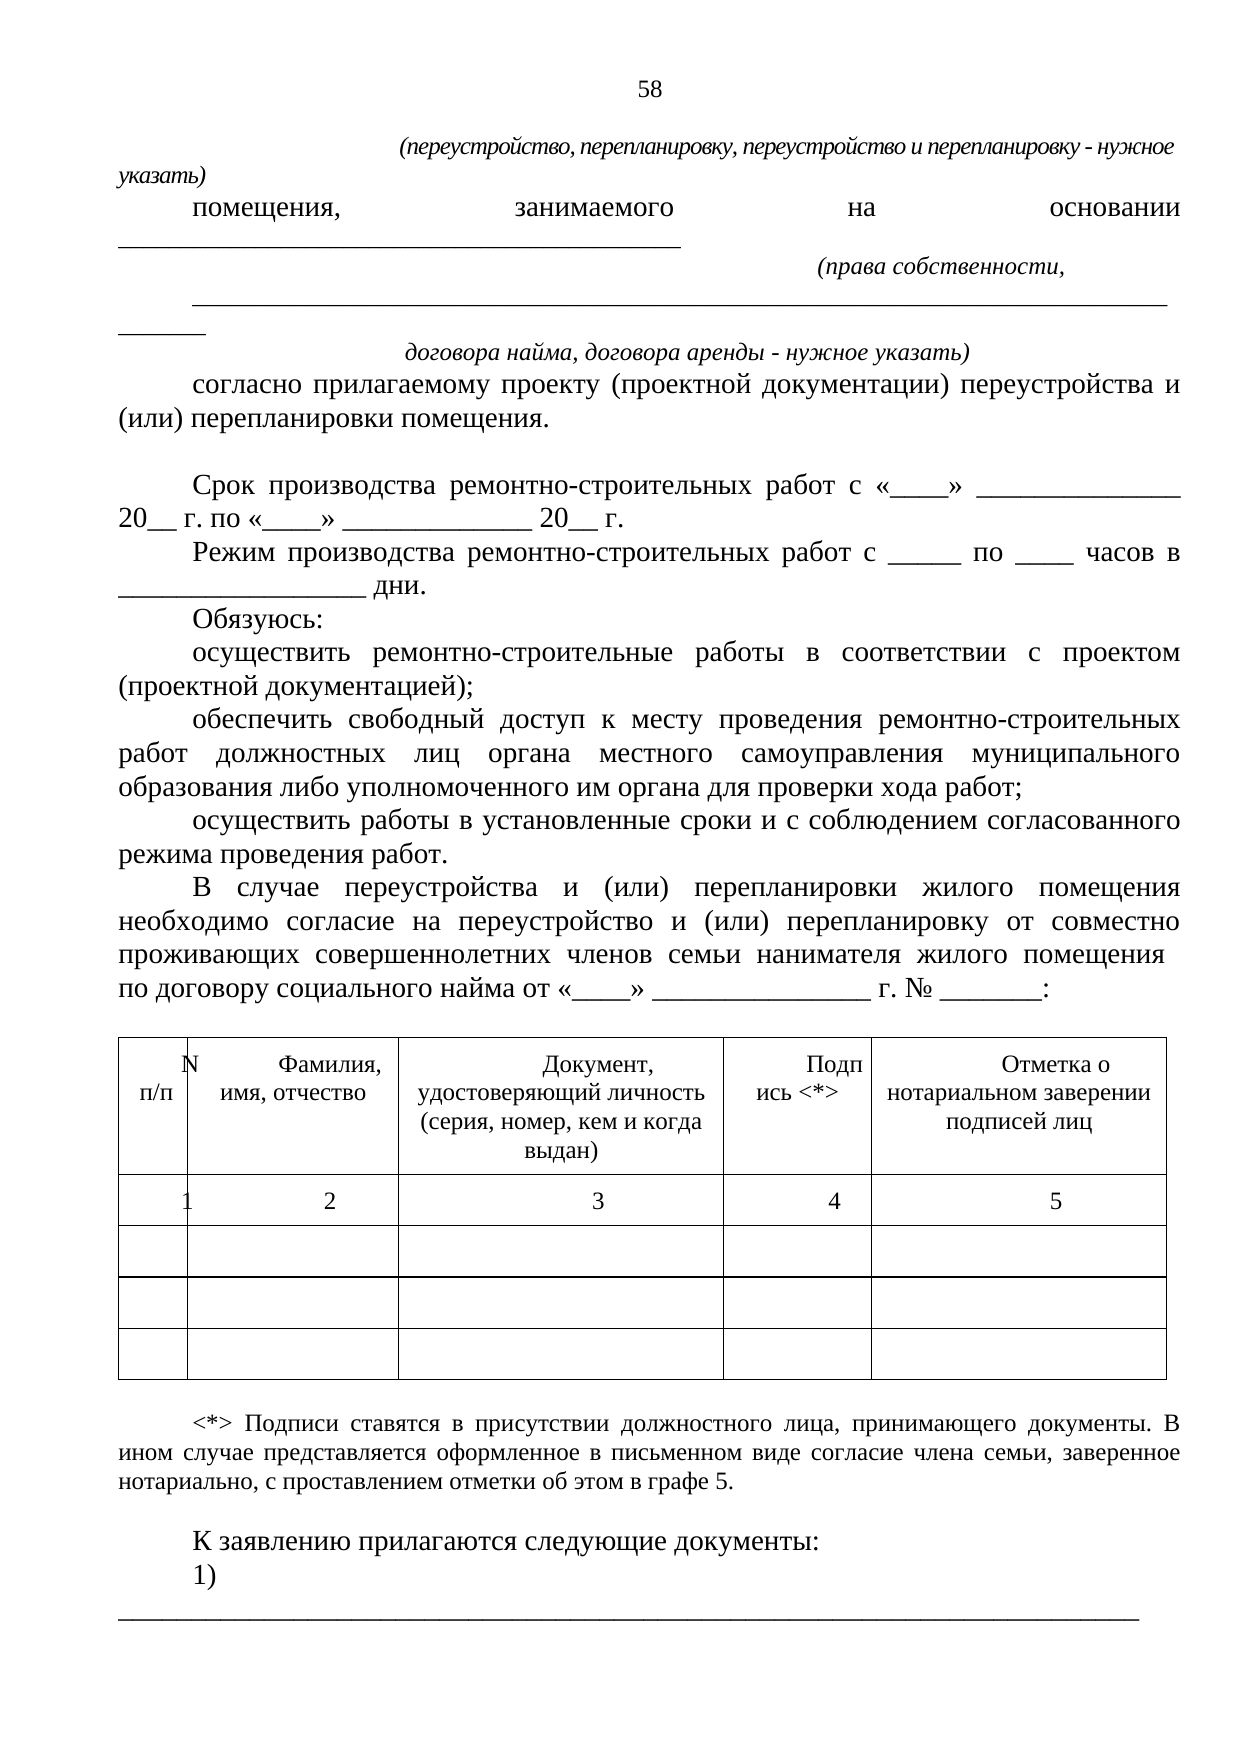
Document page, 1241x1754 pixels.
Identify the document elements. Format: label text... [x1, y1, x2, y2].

text _____________________________________________________________________________________ [118, 280, 1181, 337]
table_cell [119, 1226, 187, 1276]
table_cell [119, 1329, 187, 1378]
table_cell 2 [188, 1175, 398, 1225]
table_cell [119, 1278, 187, 1327]
text (переустройство, перепланировку, переустройство и перепланировку - нужное указать) [118, 131, 1181, 189]
text согласно прилагаемому проекту (проектной документации) переустройства и (или) перепланировки помещения. [118, 366, 1181, 433]
text (права собственности, [118, 251, 1181, 280]
table_header Документ, удостоверяющий личность (серия, номер, кем и когда выдан) [399, 1038, 723, 1174]
text 1) ______________________________________________________________________ [118, 1557, 1181, 1624]
text Срок производства ремонтно-строительных работ с «____» ______________ 20__ г. по «____» _____________ 20__ г. [118, 467, 1181, 534]
text Режим производства ремонтно-строительных работ с _____ по ____ часов в _________________ дни. [118, 534, 1181, 601]
table_cell [399, 1278, 723, 1327]
table_cell 4 [724, 1175, 871, 1225]
table_cell 1 [119, 1175, 187, 1225]
table_header N п/п [119, 1038, 187, 1174]
table_header Подпись <*> [724, 1038, 871, 1174]
table_cell [872, 1329, 1166, 1378]
text осуществить ремонтно-строительные работы в соответствии с проектом (проектной документацией); [118, 634, 1181, 702]
text обеспечить свободный доступ к месту проведения ремонтно-строительных работ должностных лиц органа местного самоуправления муниципального образования либо уполномоченного им органа для проверки хода работ; [118, 702, 1181, 802]
table_cell [399, 1329, 723, 1378]
text В случае переустройства и (или) перепланировки жилого помещения необходимо согласие на переустройство и (или) перепланировку от совместно проживающих совершеннолетних членов семьи нанимателя жилого помещения по договору социального найма от «____» _______________ г. № _______: [118, 869, 1181, 1003]
text помещения, занимаемого на основании _____________________________________________ [118, 189, 1181, 251]
table_cell [188, 1329, 398, 1378]
table_cell [188, 1226, 398, 1276]
table_cell [872, 1278, 1166, 1327]
text К заявлению прилагаются следующие документы: [118, 1523, 1181, 1557]
table_cell [872, 1226, 1166, 1276]
text Обязуюсь: [118, 601, 1181, 634]
table_cell [724, 1226, 871, 1276]
table_cell [188, 1278, 398, 1327]
table_cell 5 [872, 1175, 1166, 1225]
text осуществить работы в установленные сроки и с соблюдением согласованного режима проведения работ. [118, 802, 1181, 869]
text договора найма, договора аренды - нужное указать) [118, 337, 1181, 366]
text <*> Подписи ставятся в присутствии должностного лица, принимающего документы. В ином случае представляется оформленное в письменном виде согласие члена семьи, заверенное нотариально, с проставлением отметки об этом в графе 5. [118, 1408, 1181, 1494]
table_cell 3 [399, 1175, 723, 1225]
table_cell [724, 1278, 871, 1327]
table_cell [724, 1329, 871, 1378]
table_header Фамилия, имя, отчество [188, 1038, 398, 1174]
table_header Отметка о нотариальном заверении подписей лиц [872, 1038, 1166, 1174]
table_cell [399, 1226, 723, 1276]
